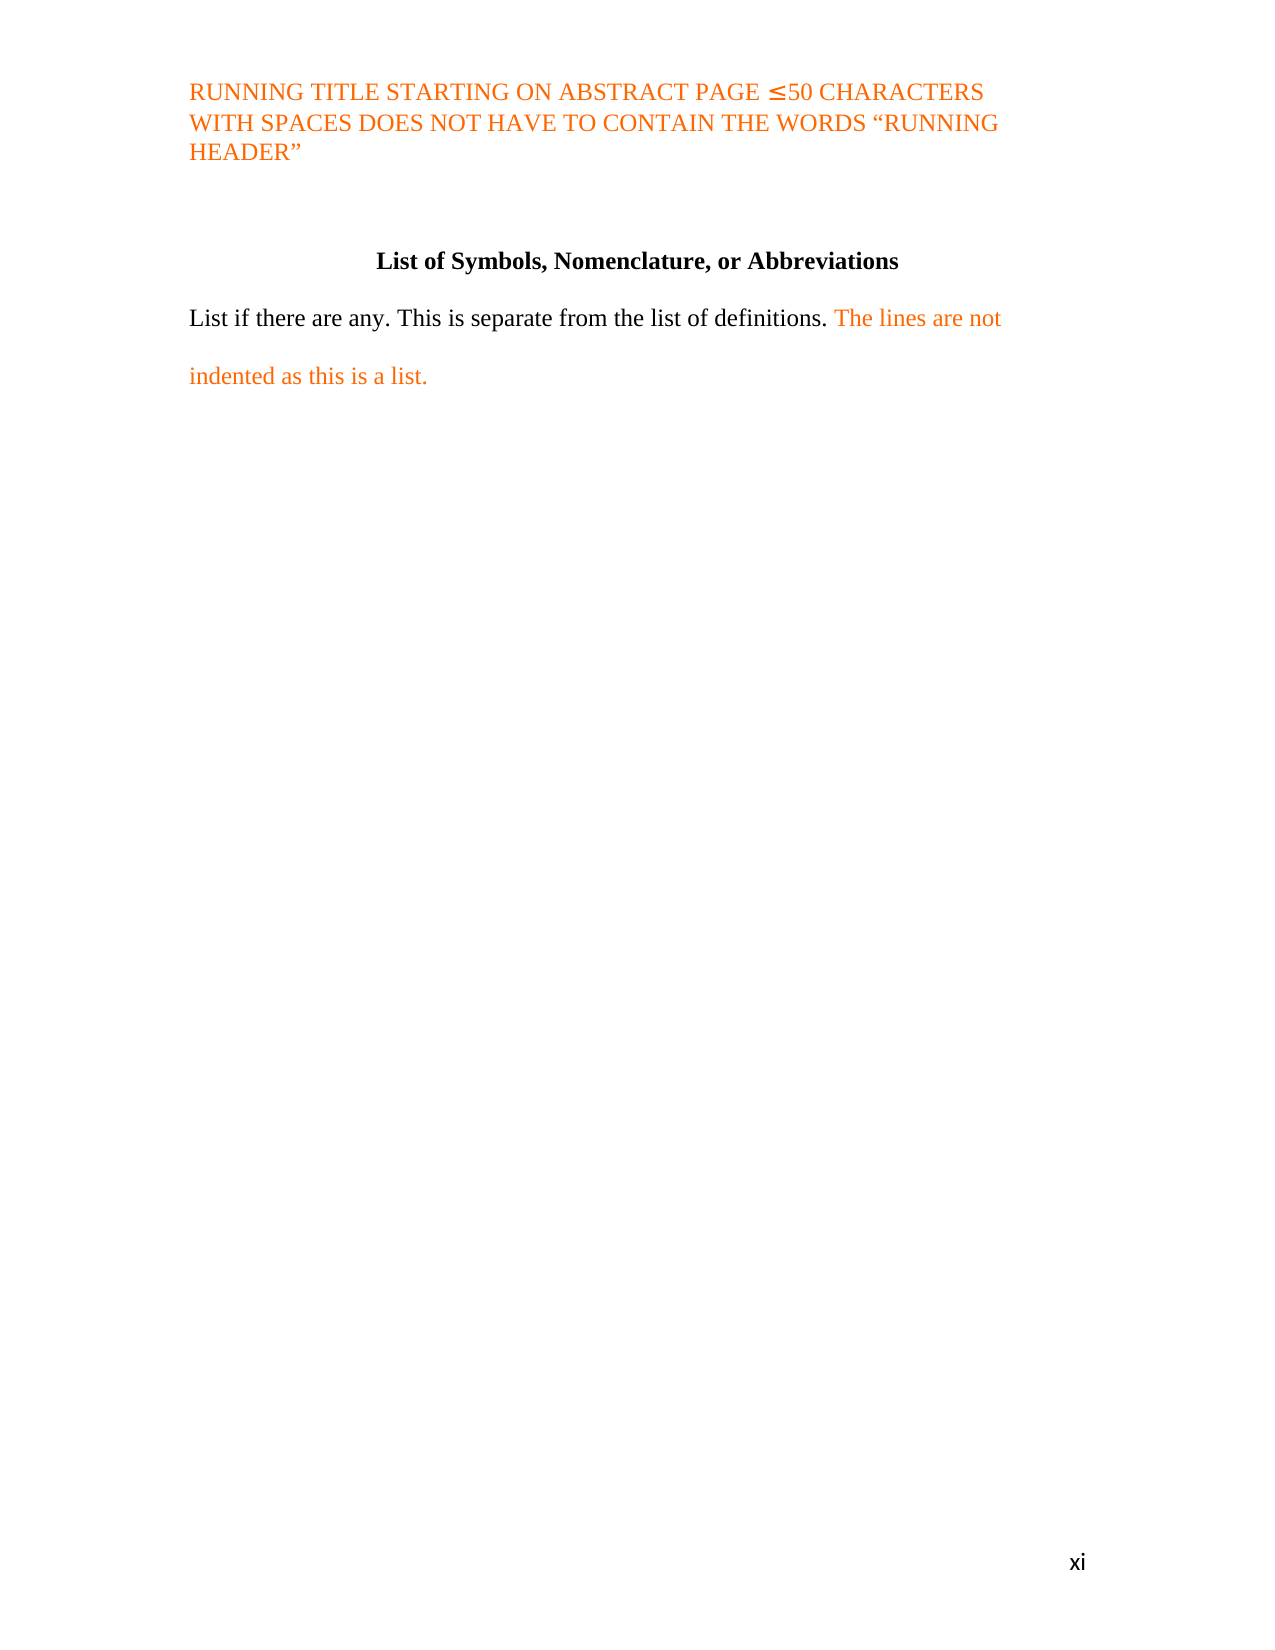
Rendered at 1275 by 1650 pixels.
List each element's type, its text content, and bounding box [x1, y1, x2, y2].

subtitle List of Symbols, Nomenclature, or Abbreviations [189, 246, 1086, 275]
text List if there are any. This is separate from the list of definitions. The lines are not indented as this is a list. [189, 303, 1086, 390]
